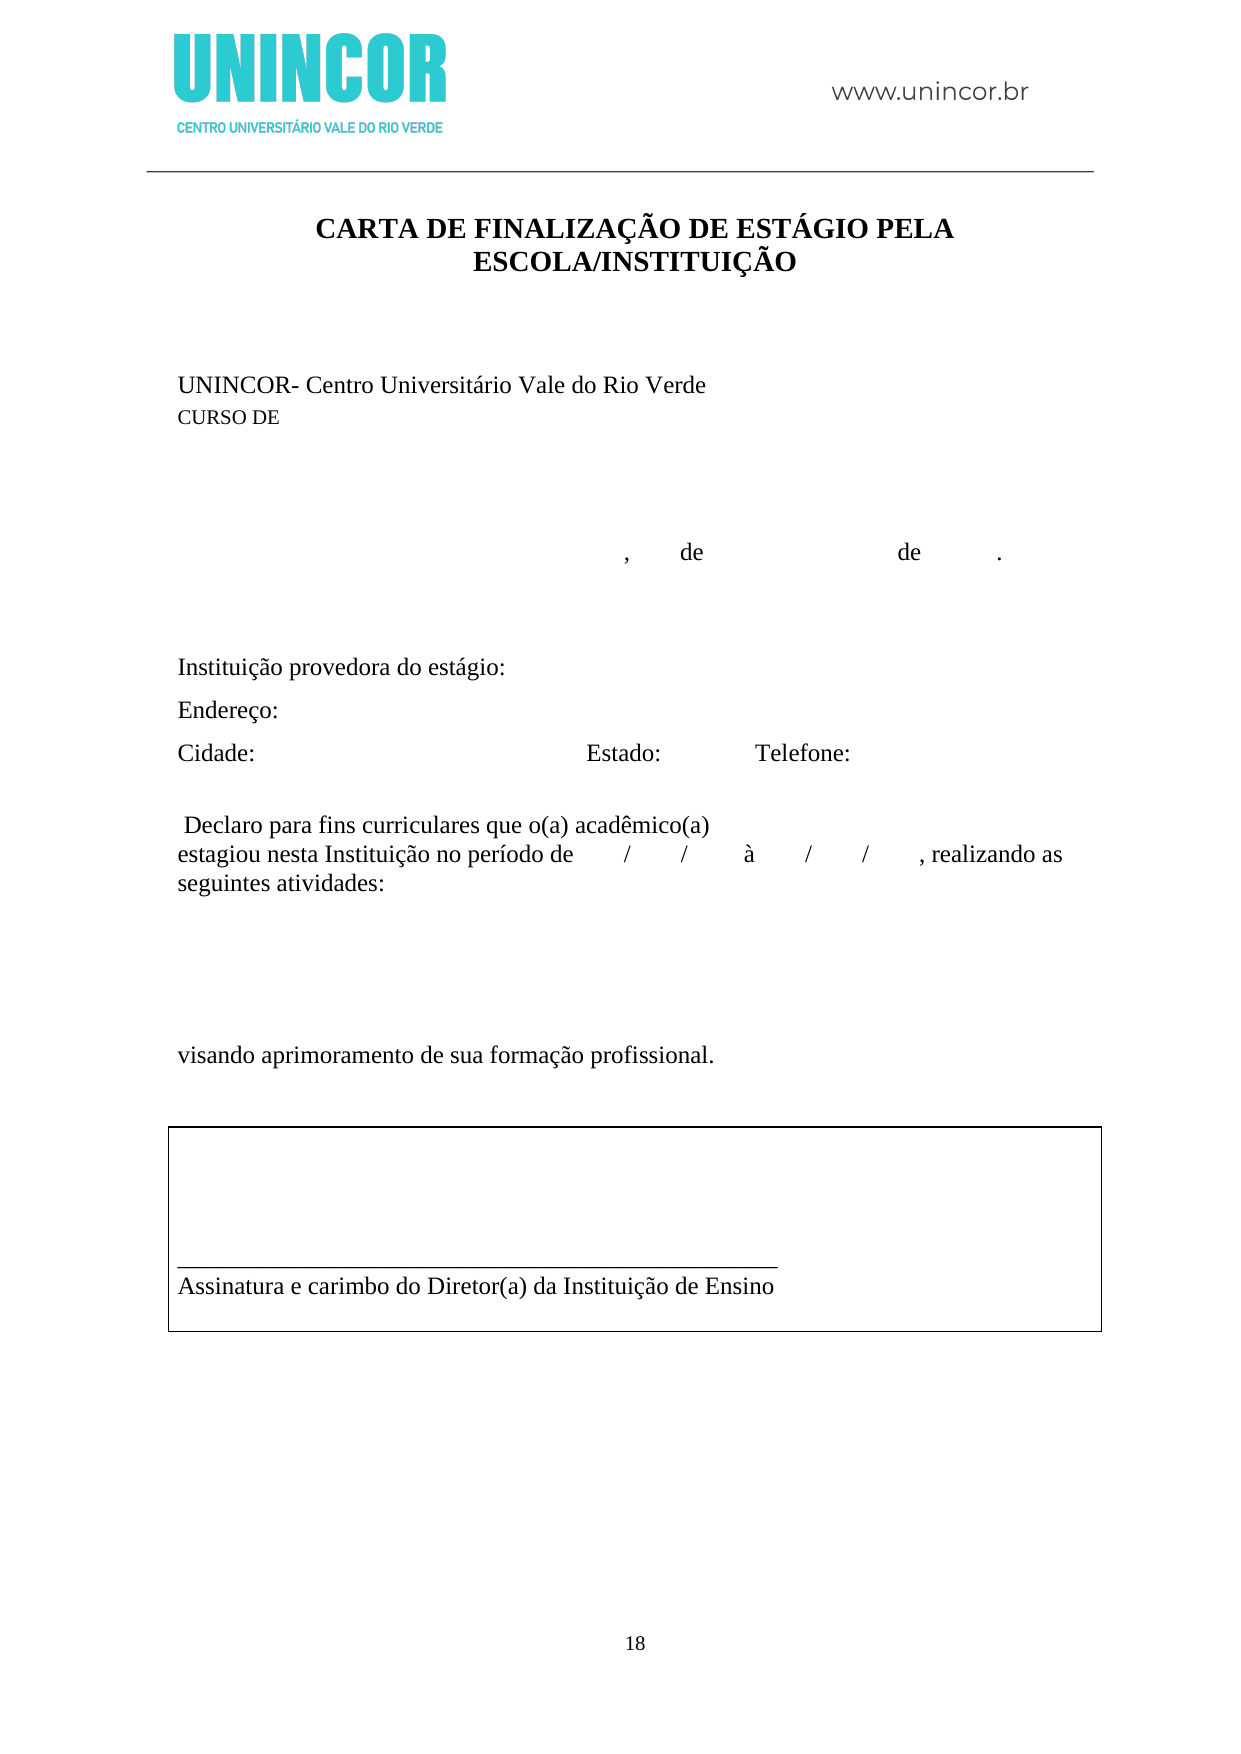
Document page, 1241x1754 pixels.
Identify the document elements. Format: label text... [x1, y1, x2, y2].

subtitle CARTA DE FINALIZAÇÃO DE ESTÁGIO PELA ESCOLA/INSTITUIÇÃO [177, 211, 1092, 278]
text ________________________________________________ [177, 1242, 1092, 1271]
subtitle UNINCOR- Centro Universitário Vale do Rio Verde [177, 370, 1092, 399]
text , de de . [177, 537, 1092, 566]
text Assinatura e carimbo do Diretor(a) da Instituição de Ensino [177, 1271, 1092, 1300]
text CURSO DE [177, 405, 1092, 429]
text Instituição provedora do estágio: [177, 652, 1092, 681]
subtitle Declaro para fins curriculares que o(a) acadêmico(a) estagiou nesta Instituição no período de / / à / / , realizando as seguintes atividades: [177, 810, 1092, 896]
picture [0, 0, 1240, 251]
text Endereço: [177, 695, 1092, 724]
text Cidade: Estado: Telefone: [177, 738, 1092, 767]
text visando aprimoramento de sua formação profissional. [177, 1040, 1092, 1069]
